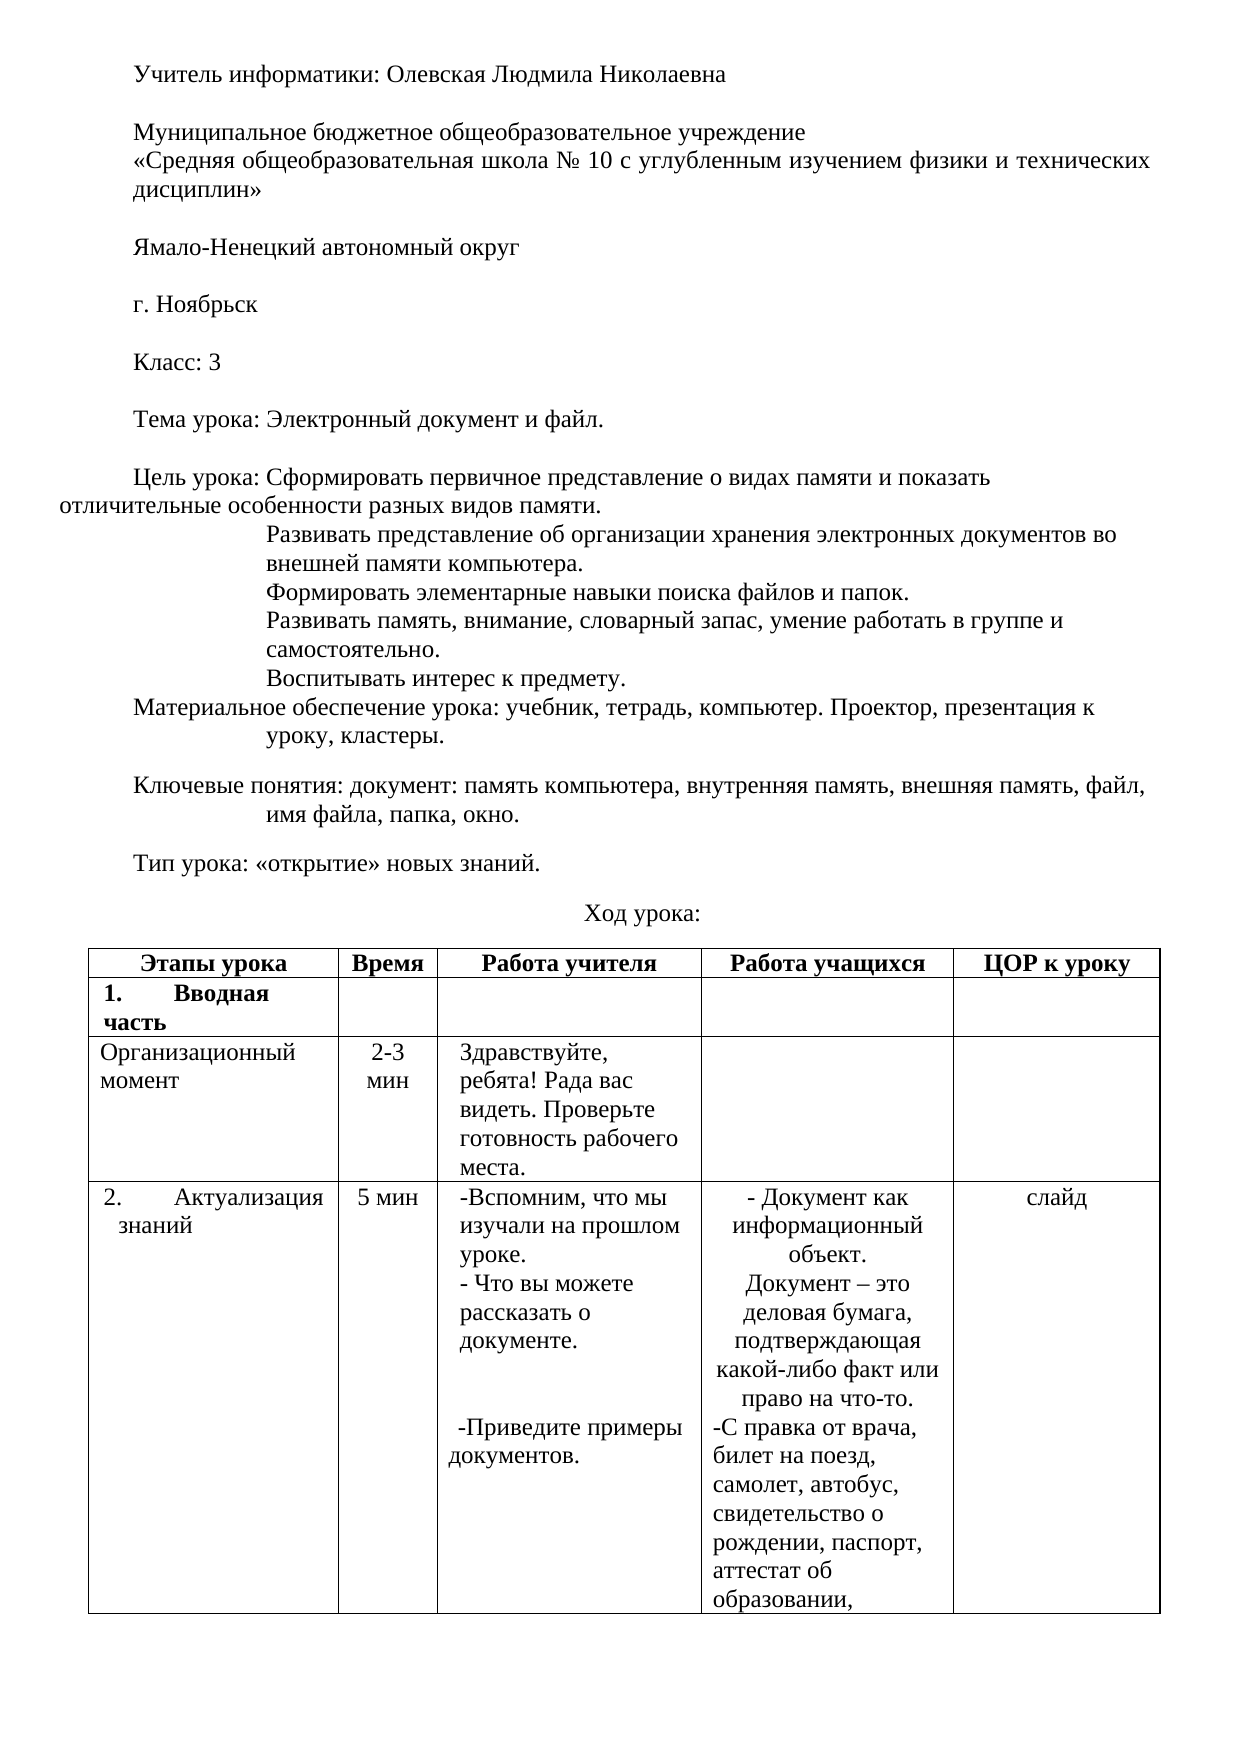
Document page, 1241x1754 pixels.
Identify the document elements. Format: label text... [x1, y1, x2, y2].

text г. Ноябрьск [59, 289, 1152, 318]
text Тип урока: «открытие» новых знаний. [133, 848, 1152, 877]
text Цель урока: Сформировать первичное представление о видах памяти и показать отличительные особенности разных видов памяти. [59, 462, 1152, 519]
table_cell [438, 1182, 701, 1613]
text Ход урока: [133, 898, 1152, 927]
table_cell [702, 1037, 953, 1181]
table_cell [702, 978, 953, 1036]
text Развивать память, внимание, словарный запас, умение работать в группе и самостоятельно. [266, 605, 1152, 663]
text Ямало-Ненецкий автономный округ [59, 232, 1152, 260]
table_cell Организационный момент [89, 1037, 338, 1181]
text Класс: 3 [59, 347, 1152, 375]
table_cell Актуализация знаний [89, 1182, 338, 1613]
text Развивать представление об организации хранения электронных документов во внешней памяти компьютера. [266, 519, 1152, 577]
text Муниципальное бюджетное общеобразовательное учреждение [59, 117, 1152, 145]
table_cell Здравствуйте, ребята! Рада вас видеть. Проверьте готовность рабочего места. [438, 1037, 701, 1181]
text Ключевые понятия: документ: память компьютера, внутренняя память, внешняя память, файл, имя файла, папка, окно. [133, 770, 1152, 827]
table_cell [954, 978, 1159, 1036]
table_header Время [339, 949, 437, 977]
table_cell [339, 978, 437, 1036]
table_header Работа учащихся [702, 949, 953, 977]
table_cell Вводная часть [89, 978, 338, 1036]
table_header ЦОР к уроку [954, 949, 1159, 977]
table_cell [438, 978, 701, 1036]
text Воспитывать интерес к предмету. [266, 663, 1152, 692]
table_cell [954, 1037, 1159, 1181]
text Тема урока: Электронный документ и файл. [59, 404, 1152, 433]
table_cell слайд [954, 1182, 1159, 1613]
text Учитель информатики: Олевская Людмила Николаевна [59, 59, 1152, 88]
text Формировать элементарные навыки поиска файлов и папок. [266, 577, 1152, 605]
table_cell 2-3 мин [339, 1037, 437, 1181]
table_header Работа учителя [438, 949, 701, 977]
table_header Этапы урока [89, 949, 338, 977]
text «Средняя общеобразовательная школа № 10 с углубленным изучением физики и технических дисциплин» [133, 145, 1152, 203]
table_cell 5 мин [339, 1182, 437, 1613]
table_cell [702, 1182, 953, 1613]
text Материальное обеспечение урока: учебник, тетрадь, компьютер. Проектор, презентация к уроку, кластеры. [133, 692, 1152, 749]
